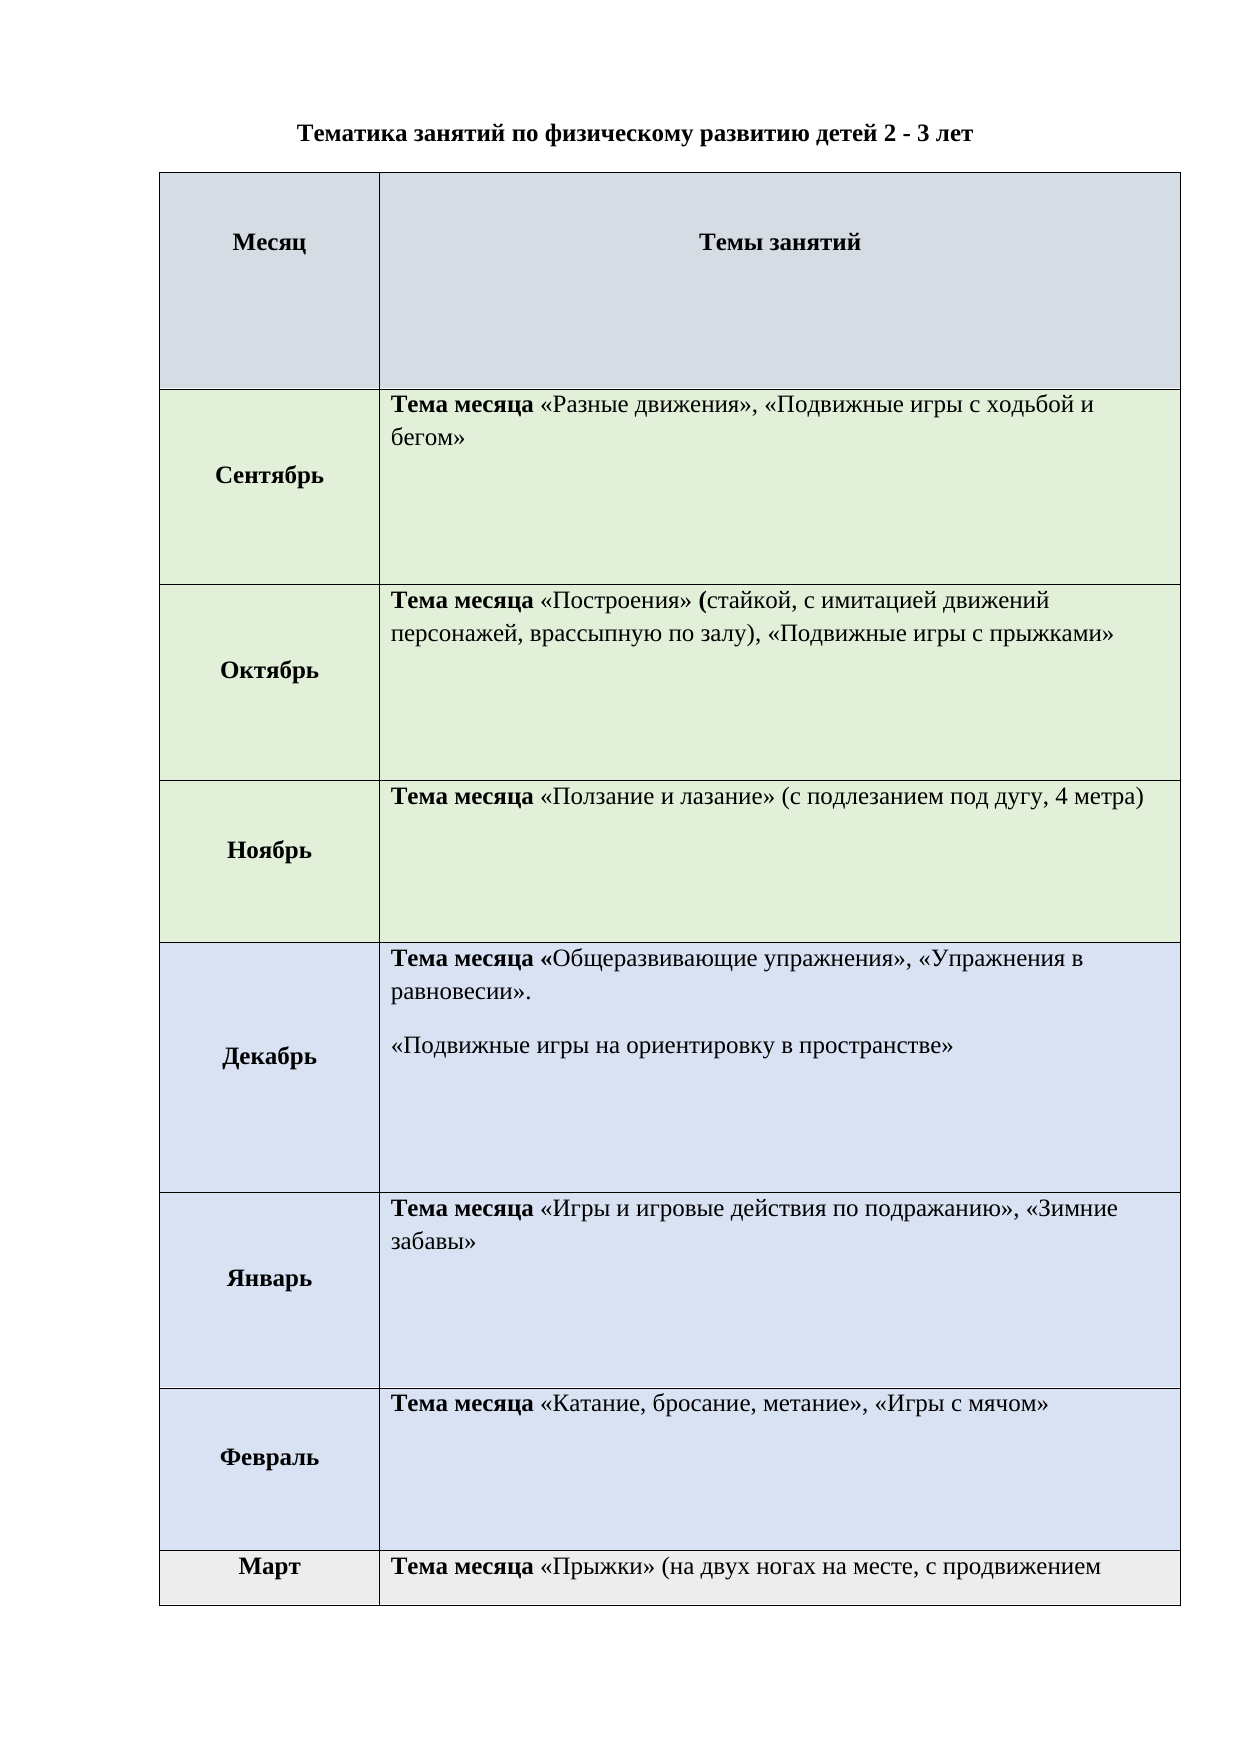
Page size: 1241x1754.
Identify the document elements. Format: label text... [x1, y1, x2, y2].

table_cell Ноябрь [160, 781, 379, 942]
table_cell Декабрь [160, 943, 379, 1192]
table_header Темы занятий [380, 173, 1180, 388]
table_cell Сентябрь [160, 390, 379, 584]
table_header Месяц [160, 173, 379, 388]
table_cell Тема месяца «Общеразвивающие упражнения», «Упражнения в равновесии». «Подвижные игры на ориентировку в пространстве» [380, 943, 1180, 1192]
table_cell Тема месяца «Ползание и лазание» (с подлезанием под дугу, 4 метра) [380, 781, 1180, 942]
table_cell Тема месяца «Построения» (стайкой, с имитацией движений персонажей, врассыпную по залу), «Подвижные игры с прыжками» [380, 585, 1180, 780]
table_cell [380, 1551, 1180, 1604]
text Тематика занятий по физическому развитию детей 2 - 3 лет [89, 118, 1181, 147]
table_cell Март [160, 1551, 379, 1604]
table_cell Январь [160, 1193, 379, 1387]
table_cell Февраль [160, 1389, 379, 1550]
table_cell Октябрь [160, 585, 379, 780]
table_cell Тема месяца «Игры и игровые действия по подражанию», «Зимние забавы» [380, 1193, 1180, 1387]
table_cell Тема месяца «Катание, бросание, метание», «Игры с мячом» [380, 1389, 1180, 1550]
table_cell Тема месяца «Разные движения», «Подвижные игры с ходьбой и бегом» [380, 390, 1180, 584]
